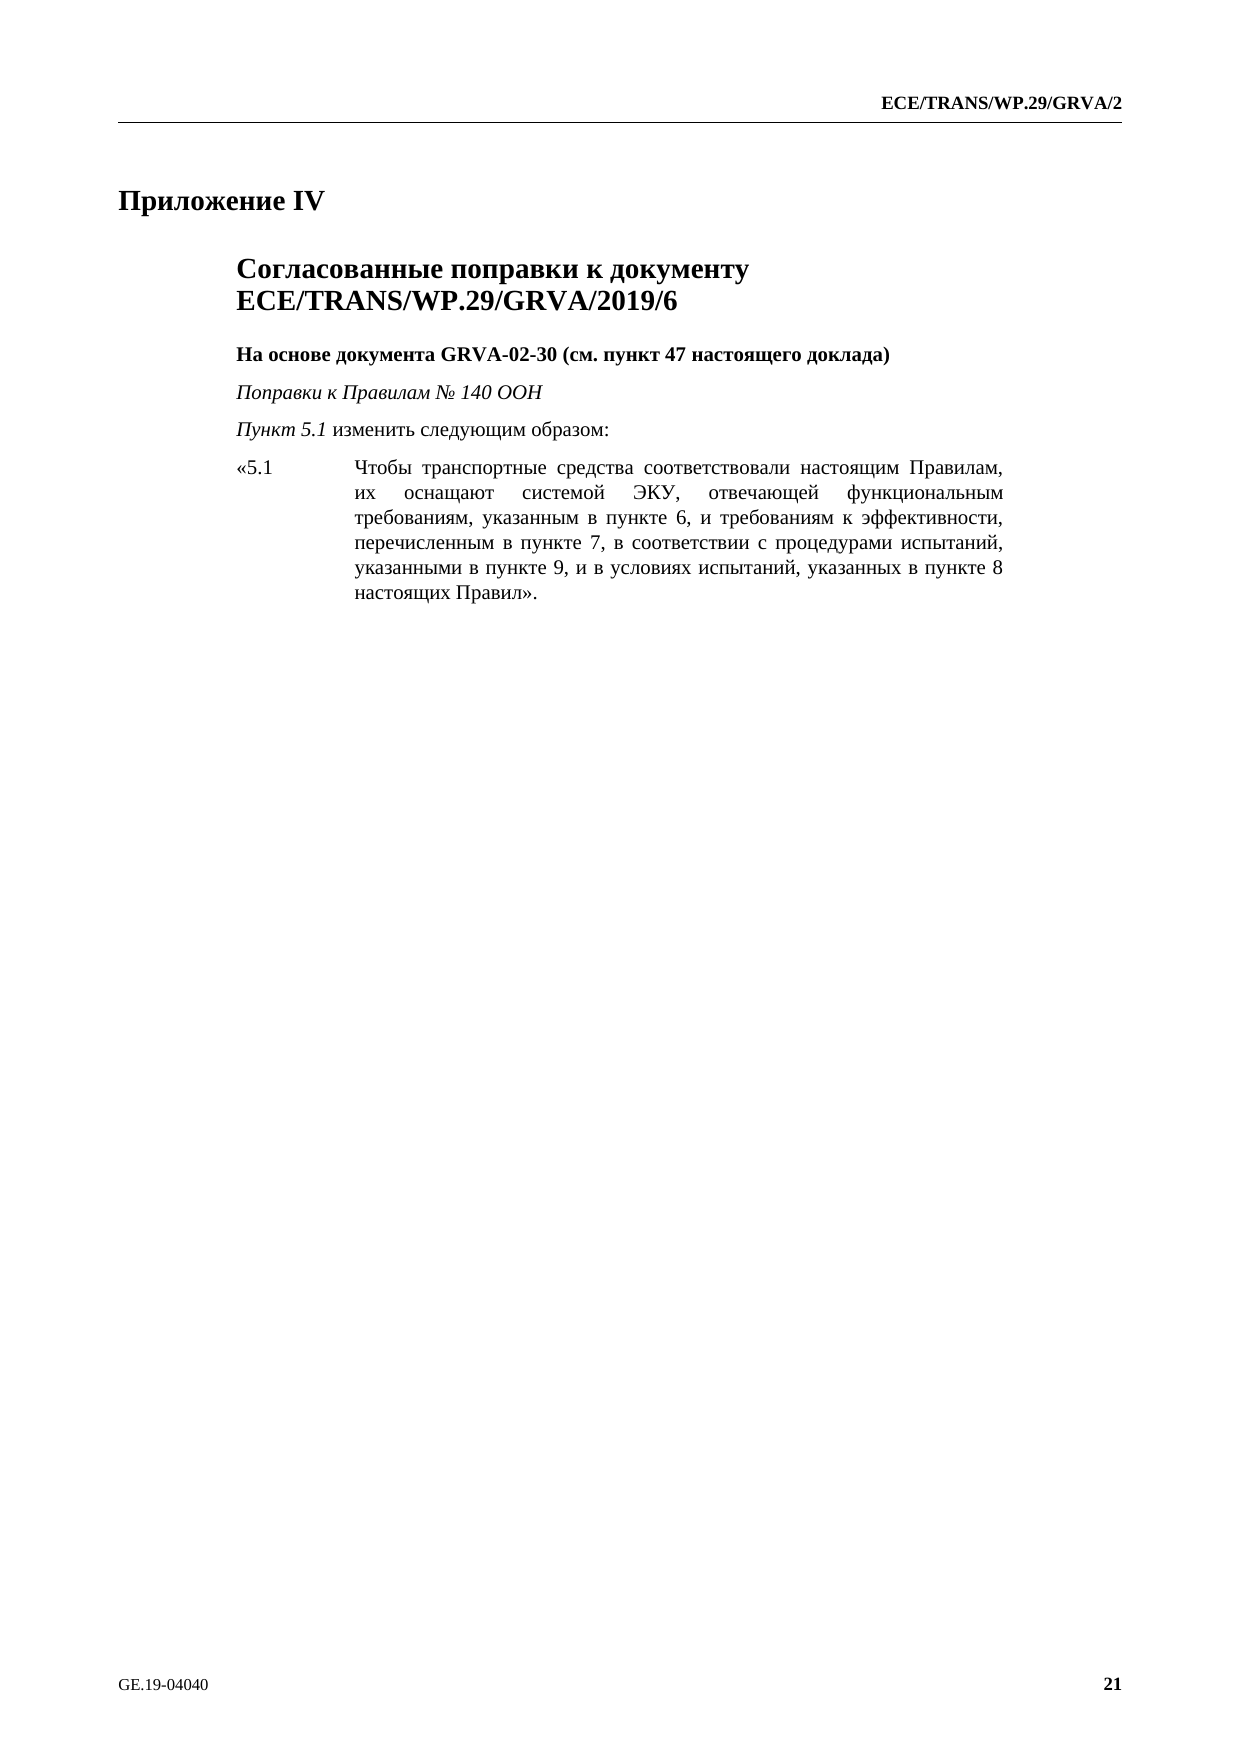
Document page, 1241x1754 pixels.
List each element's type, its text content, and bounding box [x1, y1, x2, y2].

text Согласованные поправки к документу ECE/TRANS/WP.29/GRVA/2019/6 [118, 254, 1004, 316]
text Пункт 5.1 изменить следующим образом: [236, 416, 1004, 441]
text Поправки к Правилам № 140 ООН [236, 379, 1004, 404]
text На основе документа GRVA-02-30 (см. пункт 47 настоящего доклада) [118, 341, 1004, 366]
text Приложение IV [118, 185, 1004, 216]
text «5.1 Чтобы транспортные средства соответствовали настоящим Правилам, их оснащают системой ЭКУ, отвечающей функциональным требованиям, указанным в пункте 6, и требованиям к эффективности, перечисленным в пункте 7, в соответствии с процедурами испытаний, указанными в пункте 9, и в условиях испытаний, указанных в пункте 8 настоящих Правил». [236, 454, 1004, 604]
